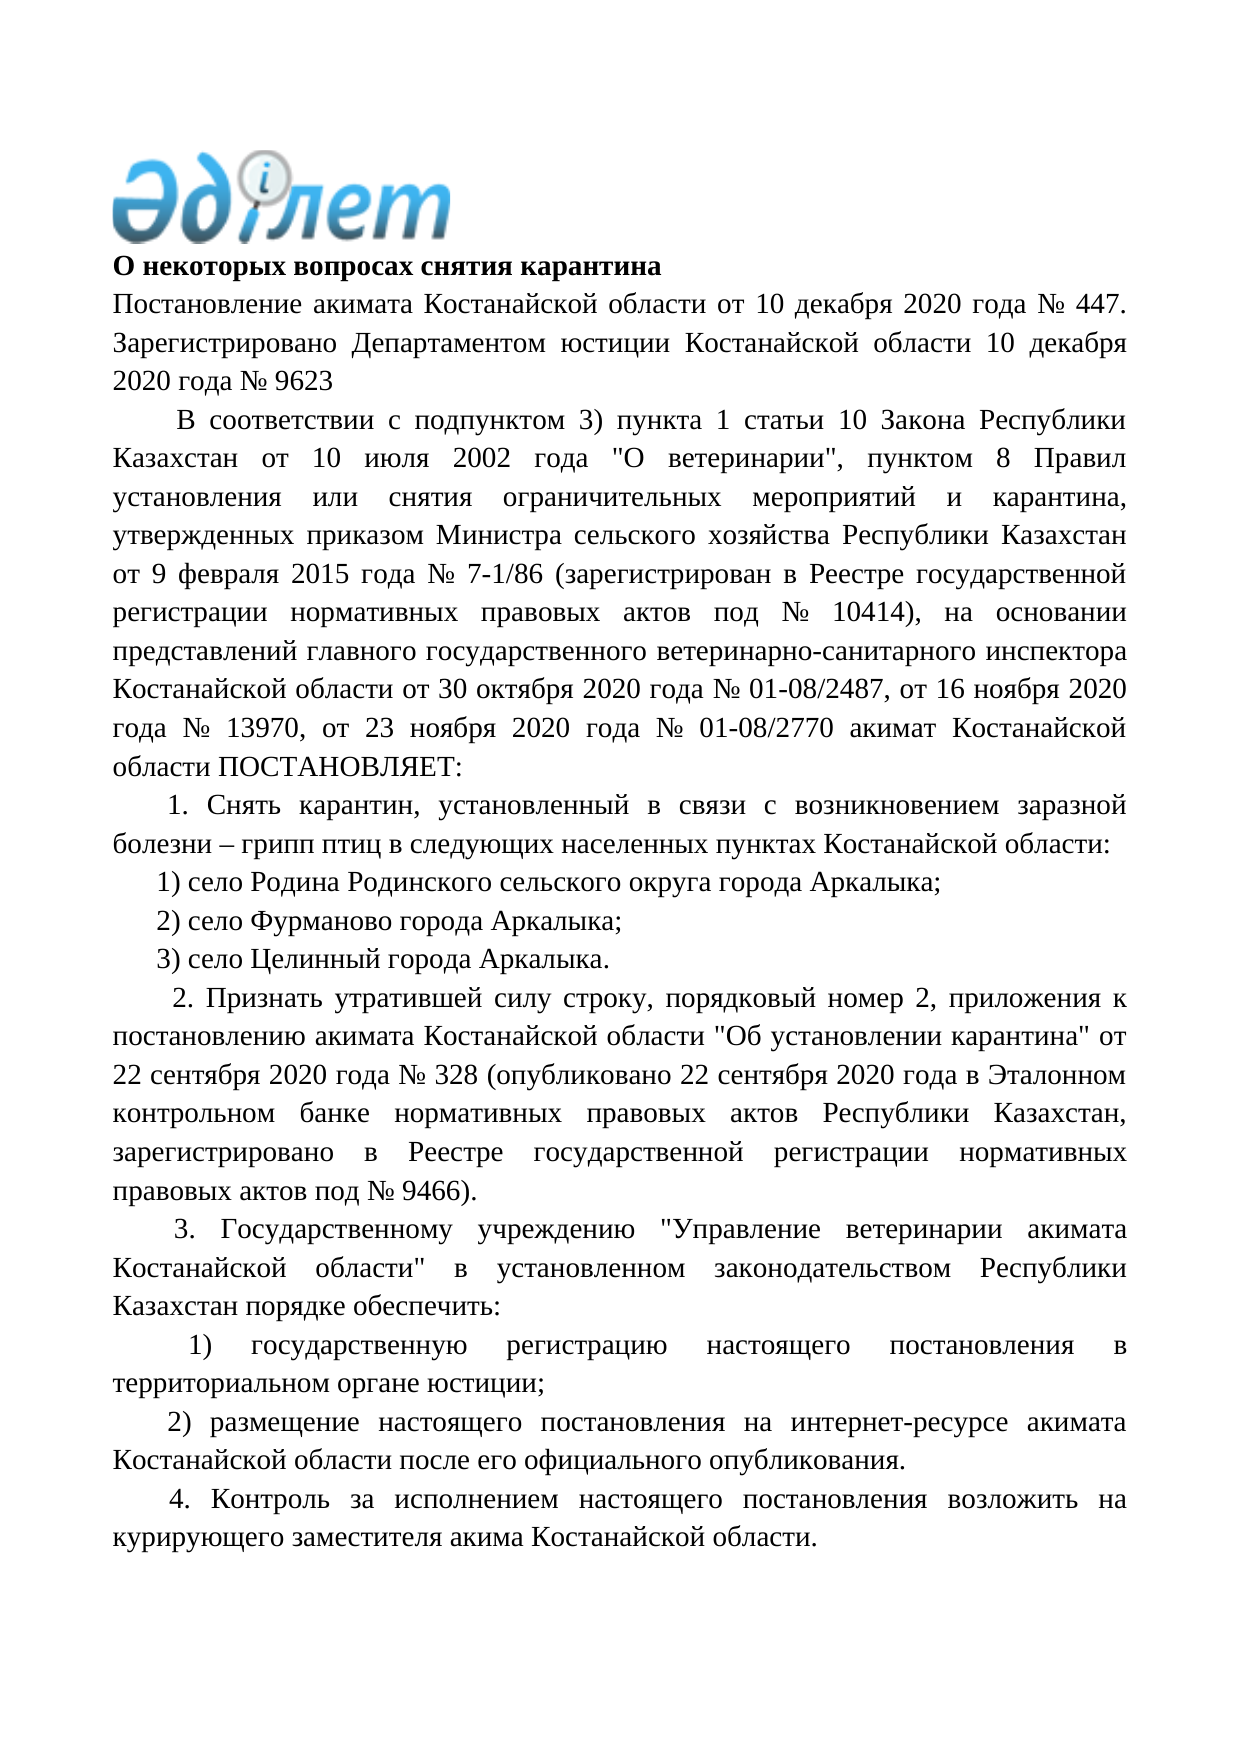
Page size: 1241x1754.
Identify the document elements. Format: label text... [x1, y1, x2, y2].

text 1) государственную регистрацию настоящего постановления в территориальном органе юстиции; [112, 1327, 1128, 1399]
text 1. Снять карантин, установленный в связи с возникновением заразной болезни – грипп птиц в следующих населенных пунктах Костанайской области: [112, 787, 1128, 859]
picture [112, 150, 451, 244]
text 3. Государственному учреждению "Управление ветеринарии акимата Костанайской области" в установленном законодательством Республики Казахстан порядке обеспечить: [112, 1211, 1128, 1322]
text О некоторых вопросах снятия карантина [112, 248, 1128, 281]
text 3) село Целинный города Аркалыка. [112, 941, 1128, 975]
text 1) село Родина Родинского сельского округа города Аркалыка; [112, 864, 1128, 898]
text 2) размещение настоящего постановления на интернет-ресурсе акимата Костанайской области после его официального опубликования. [112, 1404, 1128, 1476]
text Постановление акимата Костанайской области от 10 декабря 2020 года № 447. Зарегистрировано Департаментом юстиции Костанайской области 10 декабря 2020 года № 9623 [112, 286, 1128, 397]
text 4. Контроль за исполнением настоящего постановления возложить на курирующего заместителя акима Костанайской области. [112, 1481, 1128, 1553]
text В соответствии с подпунктом 3) пункта 1 статьи 10 Закона Республики Казахстан от 10 июля 2002 года "О ветеринарии", пунктом 8 Правил установления или снятия ограничительных мероприятий и карантина, утвержденных приказом Министра сельского хозяйства Республики Казахстан от 9 февраля 2015 года № 7-1/86 (зарегистрирован в Реестре государственной регистрации нормативных правовых актов под № 10414), на основании представлений главного государственного ветеринарно-санитарного инспектора Костанайской области от 30 октября 2020 года № 01-08/2487, от 16 ноября 2020 года № 13970, от 23 ноября 2020 года № 01-08/2770 акимат Костанайской области ПОСТАНОВЛЯЕТ: [112, 402, 1128, 782]
text 2) село Фурманово города Аркалыка; [112, 903, 1128, 936]
text 2. Признать утратившей силу строку, порядковый номер 2, приложения к постановлению акимата Костанайской области "Об установлении карантина" от 22 сентября 2020 года № 328 (опубликовано 22 сентября 2020 года в Эталонном контрольном банке нормативных правовых актов Республики Казахстан, зарегистрировано в Реестре государственной регистрации нормативных правовых актов под № 9466). [112, 980, 1128, 1206]
